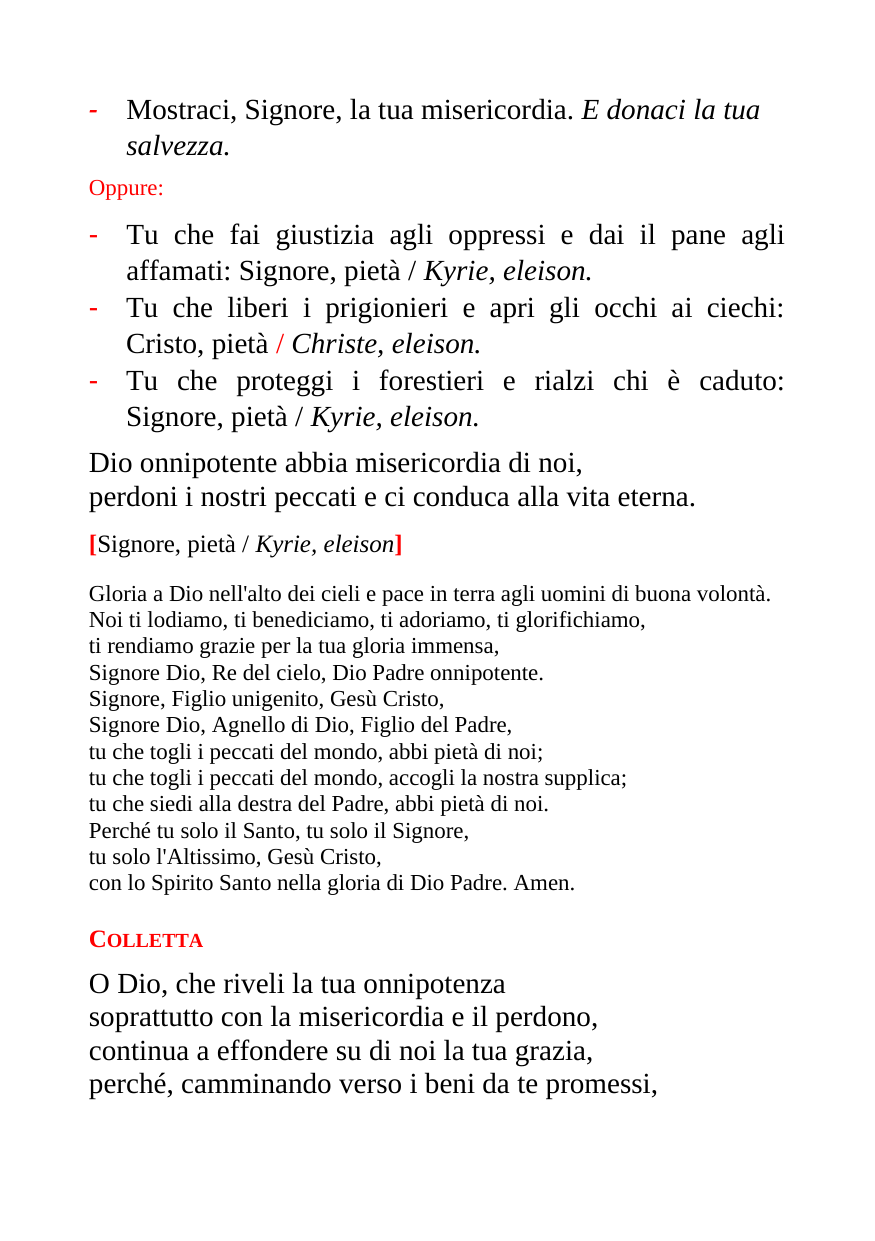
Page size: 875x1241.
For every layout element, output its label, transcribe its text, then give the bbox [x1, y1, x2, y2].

text Signore Dio, Agnello di Dio, Figlio del Padre, [89, 711, 785, 738]
list Tu che proteggi i forestieri e rialzi chi è caduto: Signore, pietà / Kyrie, eleison. [89, 360, 785, 433]
list Tu che fai giustizia agli oppressi e dai il pane agli affamati: Signore, pietà / Kyrie, eleison. [89, 213, 785, 286]
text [89, 966, 785, 1100]
text tu solo l'Altissimo, Gesù Cristo, [89, 843, 785, 869]
text tu che togli i peccati del mondo, accogli la nostra supplica; [89, 764, 785, 790]
text Dio onnipotente abbia misericordia di noi, [89, 445, 785, 479]
text Noi ti lodiamo, ti benediciamo, ti adoriamo, ti glorifichiamo, [89, 606, 785, 632]
text tu che togli i peccati del mondo, abbi pietà di noi; [89, 738, 785, 764]
text Oppure: [89, 174, 785, 201]
list Tu che liberi i prigionieri e apri gli occhi ai ciechi: Cristo, pietà / Christe, eleison. [89, 286, 785, 360]
text [Signore, pietà / Kyrie, eleison] [89, 529, 785, 558]
text ti rendiamo grazie per la tua gloria immensa, [89, 632, 785, 659]
text Signore, Figlio unigenito, Gesù Cristo, [89, 685, 785, 711]
text Signore Dio, Re del cielo, Dio Padre onnipotente. [89, 659, 785, 685]
text perdoni i nostri peccati e ci conduca alla vita eterna. [89, 479, 785, 512]
list Mostraci, Signore, la tua misericordia. E donaci la tua salvezza. [89, 89, 785, 162]
subtitle Colletta [89, 924, 785, 953]
text con lo Spirito Santo nella gloria di Dio Padre. Amen. [89, 869, 785, 896]
text Perché tu solo il Santo, tu solo il Signore, [89, 817, 785, 843]
subtitle Gloria a Dio nell'alto dei cieli e pace in terra agli uomini di buona volontà. [89, 579, 785, 606]
text tu che siedi alla destra del Padre, abbi pietà di noi. [89, 790, 785, 817]
